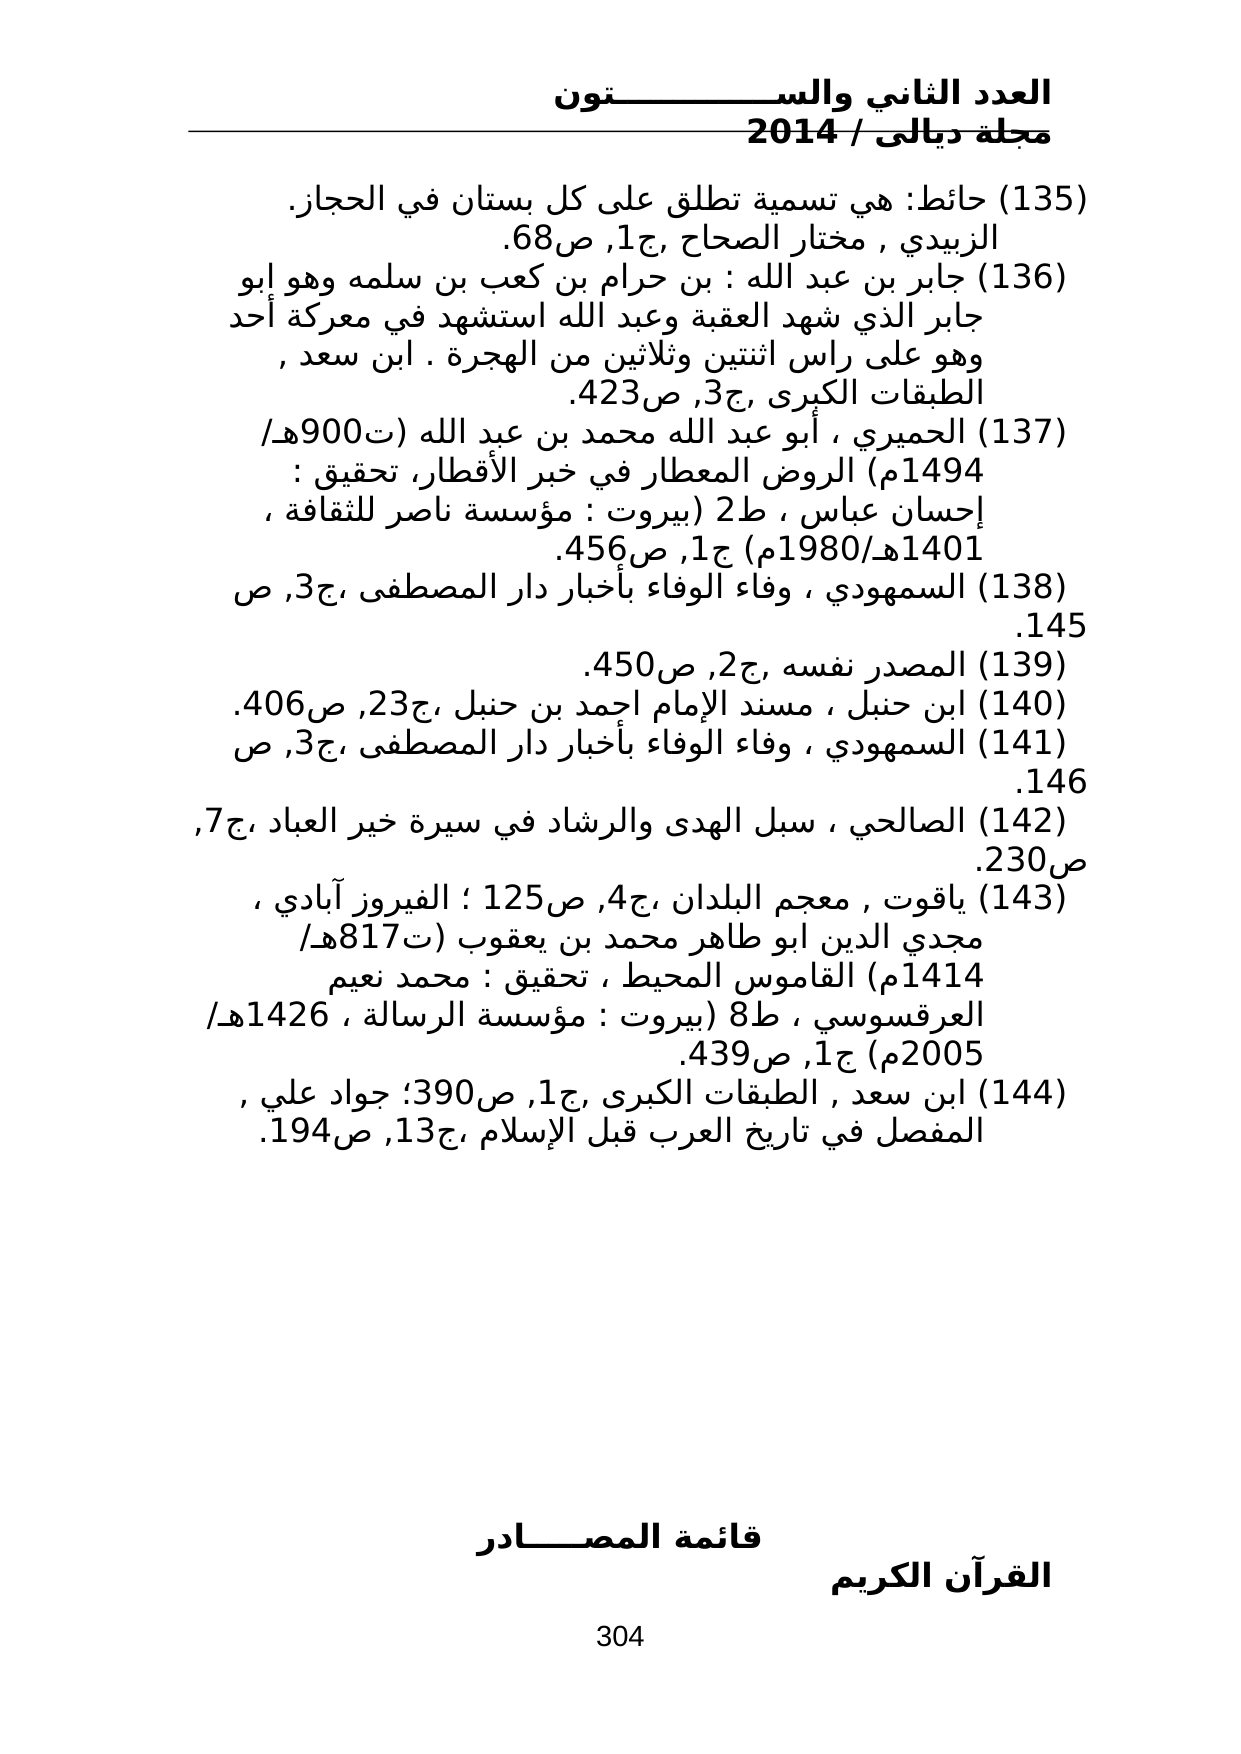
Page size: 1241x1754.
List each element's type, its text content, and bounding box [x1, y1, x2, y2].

text (141) السمهودي ، وفاء الوفاء بأخبار دار المصطفى ،ج3, ص146. [187, 723, 1088, 801]
text (139) المصدر نفسه ,ج2, ص450. [187, 646, 1088, 684]
text (136) جابر بن عبد الله : بن حرام بن كعب بن سلمه وهو ابو جابر الذي شهد العقبة وعبد الله استشهد في معركة أحد وهو على راس اثنتين وثلاثين من الهجرة . ابن سعد , الطبقات الكبرى ,ج3, ص423. [187, 257, 1088, 413]
text (137) الحميري ، أبو عبد الله محمد بن عبد الله (ت900هـ/1494م) الروض المعطار في خبر الأقطار، تحقيق : إحسان عباس ، ط2 (بيروت : مؤسسة ناصر للثقافة ، 1401هـ/1980م) ج1, ص456. [187, 413, 1088, 568]
text القرآن الكريم [187, 1556, 1053, 1595]
text (135) حائط: هي تسمية تطلق على كل بستان في الحجاز. الزبيدي , مختار الصحاح ,ج1, ص68. [187, 179, 1088, 257]
text (144) ابن سعد , الطبقات الكبرى ,ج1, ص390؛ جواد علي , المفصل في تاريخ العرب قبل الإسلام ،ج13, ص194. [187, 1073, 1088, 1151]
text قائمة المصـــــادر [187, 1517, 1053, 1556]
text (140) ابن حنبل ، مسند الإمام احمد بن حنبل ،ج23, ص406. [187, 684, 1088, 723]
text (142) الصالحي ، سبل الهدى والرشاد في سيرة خير العباد ،ج7, ص230. [187, 801, 1088, 879]
text (143) ياقوت , معجم البلدان ،ج4, ص125 ؛ الفيروز آبادي ، مجدي الدين ابو طاهر محمد بن يعقوب (ت817هـ/1414م) القاموس المحيط ، تحقيق : محمد نعيم العرقسوسي ، ط8 (بيروت : مؤسسة الرسالة ، 1426هـ/ 2005م) ج1, ص439. [187, 879, 1088, 1073]
text (138) السمهودي ، وفاء الوفاء بأخبار دار المصطفى ،ج3, ص145. [187, 568, 1088, 646]
